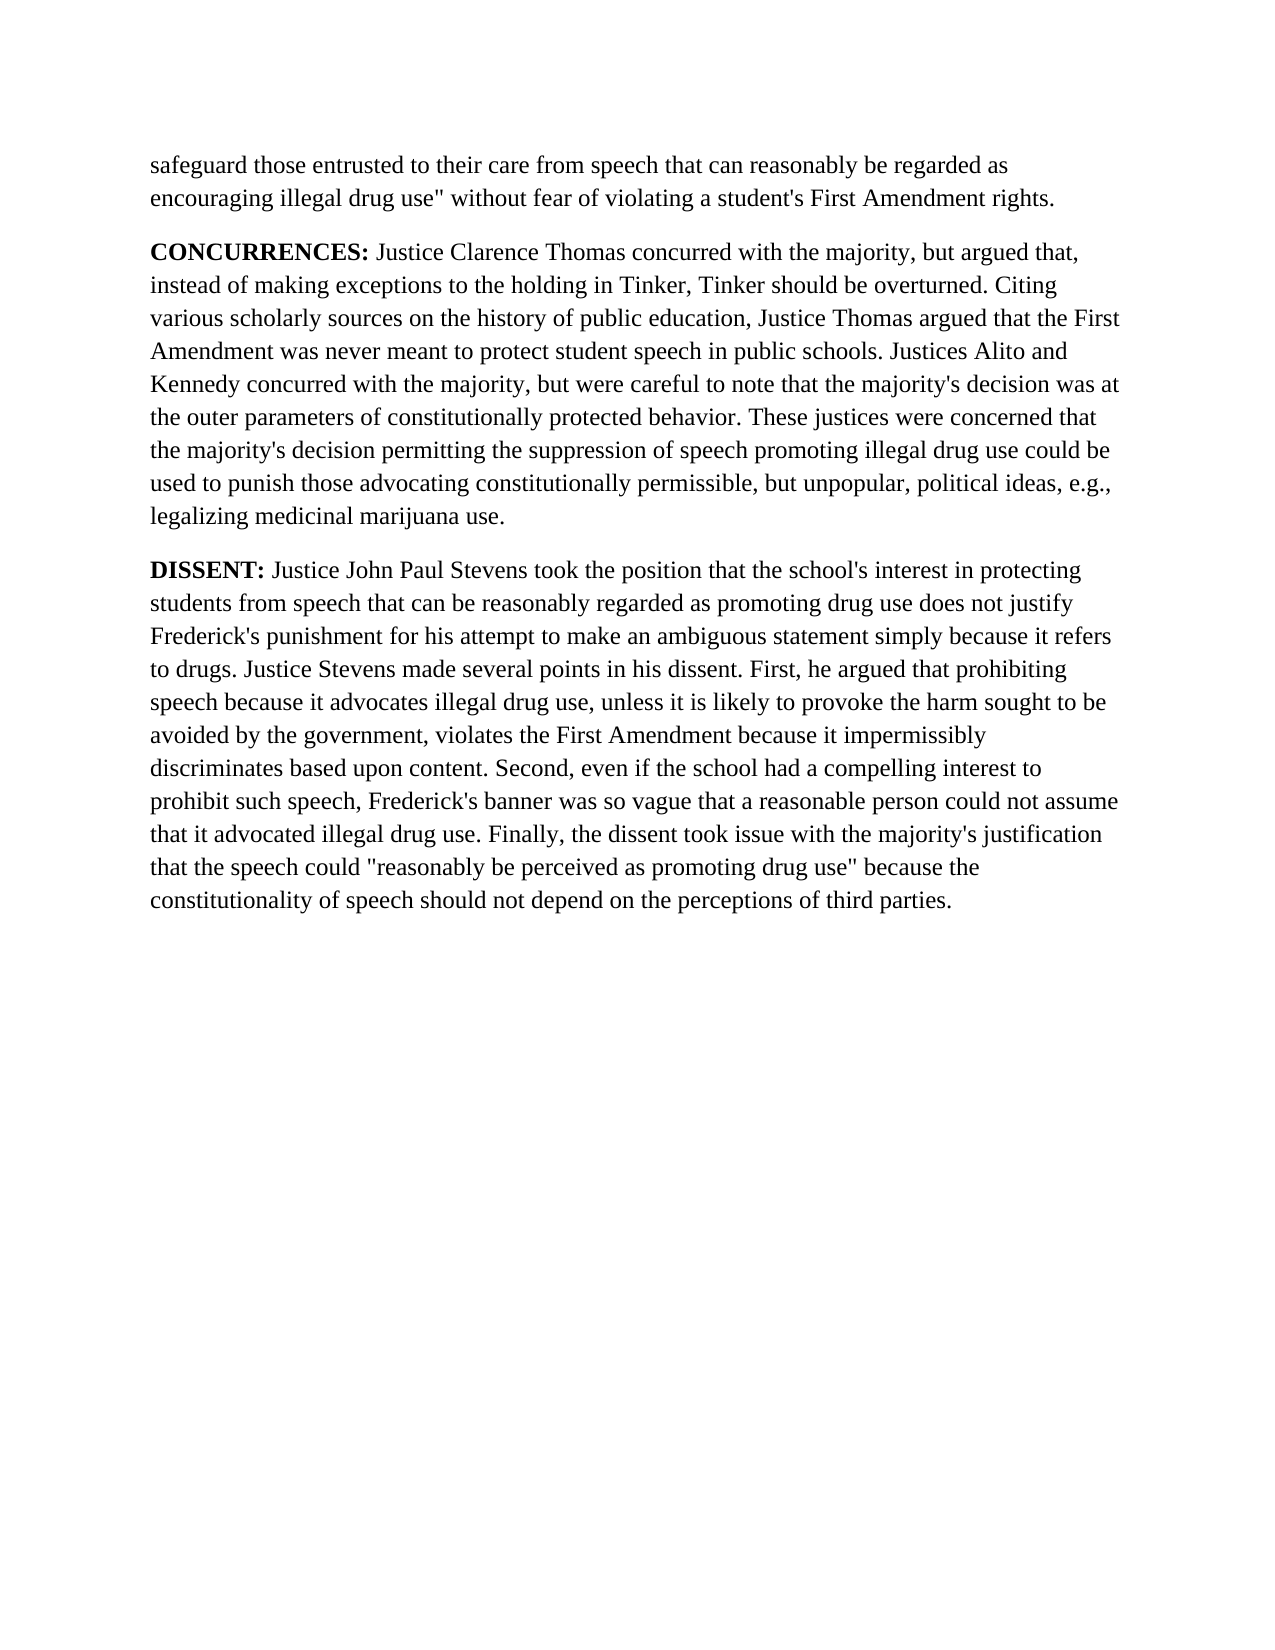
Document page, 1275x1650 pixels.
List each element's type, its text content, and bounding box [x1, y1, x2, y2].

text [150, 150, 1125, 212]
text DISSENT: Justice John Paul Stevens took the position that the school's interest in protecting students from speech that can be reasonably regarded as promoting drug use does not justify Frederick's punishment for his attempt to make an ambiguous statement simply because it refers to drugs. Justice Stevens made several points in his dissent. First, he argued that prohibiting speech because it advocates illegal drug use, unless it is likely to provoke the harm sought to be avoided by the government, violates the First Amendment because it impermissibly discriminates based upon content. Second, even if the school had a compelling interest to prohibit such speech, Frederick's banner was so vague that a reasonable person could not assume that it advocated illegal drug use. Finally, the dissent took issue with the majority's justification that the speech could "reasonably be perceived as promoting drug use" because the constitutionality of speech should not depend on the perceptions of third parties. [150, 555, 1125, 914]
text CONCURRENCES: Justice Clarence Thomas concurred with the majority, but argued that, instead of making exceptions to the holding in Tinker, Tinker should be overturned. Citing various scholarly sources on the history of public education, Justice Thomas argued that the First Amendment was never meant to protect student speech in public schools. Justices Alito and Kennedy concurred with the majority, but were careful to note that the majority's decision was at the outer parameters of constitutionally protected behavior. These justices were concerned that the majority's decision permitting the suppression of speech promoting illegal drug use could be used to punish those advocating constitutionally permissible, but unpopular, political ideas, e.g., legalizing medicinal marijuana use. [150, 237, 1125, 530]
